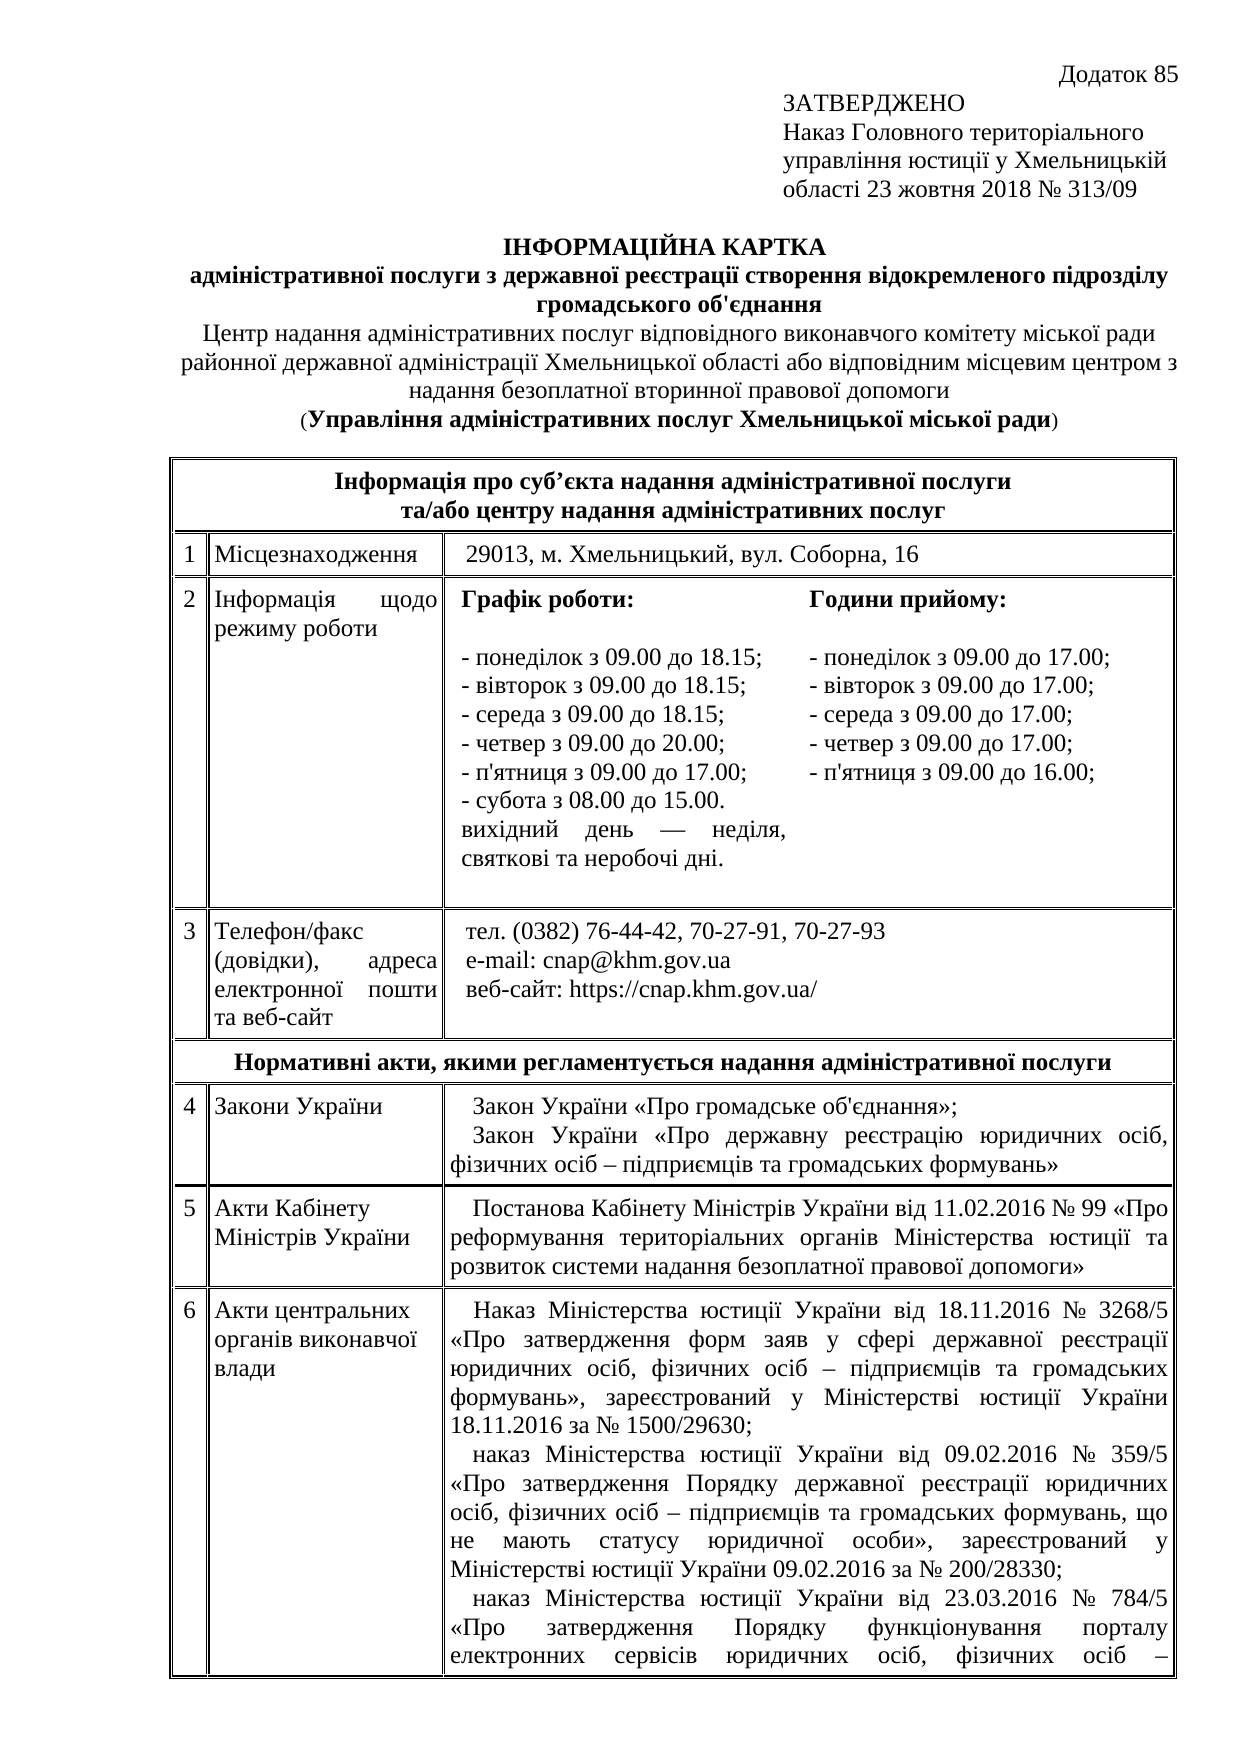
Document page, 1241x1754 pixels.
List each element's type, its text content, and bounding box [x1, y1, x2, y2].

table_cell 4 [171, 1082, 208, 1184]
table_cell Телефон/факс (довідки), адреса електронної пошти та веб-сайт [210, 910, 442, 1037]
table_cell 1 [173, 530, 206, 574]
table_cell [208, 1289, 443, 1675]
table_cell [444, 1286, 1175, 1675]
table_cell Закони України [210, 1085, 442, 1184]
table_header Інформація про суб’єкта надання адміністративної послуги та/або центру надання адміністративних послуг [173, 460, 1173, 530]
table_cell 29013, м. Хмельницький, вул. Соборна, 16 [445, 530, 1174, 574]
table_cell Місцезнаходження [210, 534, 442, 574]
table_cell 3 [171, 907, 208, 1037]
table_cell 5 [173, 1184, 206, 1286]
table_cell Закон України «Про громадське об'єднання»; Закон України «Про державну реєстрацію юридичних осіб, фізичних осіб – підприємців та громадських формувань» [444, 1082, 1175, 1184]
table_cell 2 [173, 575, 206, 907]
table_cell 6 [171, 1286, 208, 1675]
text Наказ Головного територіального управління юстиції у Хмельницькій області 23 жовтня 2018 № 313/09 [783, 117, 1181, 203]
table_cell Інформація щодо режиму роботи [210, 578, 442, 907]
text (Управління адміністративних послуг Хмельницької міської ради) [177, 404, 1181, 433]
text Додаток 85 [177, 59, 1181, 88]
text адміністративної послуги з державної реєстрації створення відокремленого підрозділу громадського об'єднання [177, 260, 1181, 318]
table_cell [445, 575, 1174, 907]
text ЗАТВЕРДЖЕНО [783, 88, 1181, 117]
table_cell Нормативні акти, якими регламентується надання адміністративної послуги [173, 1038, 1174, 1082]
text ІНФОРМАЦІЙНА КАРТКА [148, 232, 1181, 260]
table_cell тел. (0382) 76-44-42, 70-27-91, 70-27-93 e-mail: cnap@khm.gov.ua веб-сайт: https://cnap.khm.gov.ua/ [444, 907, 1175, 1037]
table_cell Акти Кабінету Міністрів України [210, 1187, 442, 1286]
table_cell Постанова Кабінету Міністрів України від 11.02.2016 № 99 «Про реформування територіальних органів Міністерства юстиції та розвиток системи надання безоплатної правової допомоги» [445, 1184, 1173, 1286]
text Центр надання адміністративних послуг відповідного виконавчого комітету міської ради районної державної адміністрації Хмельницької області або відповідним місцевим центром з надання безоплатної вторинної правової допомоги [177, 318, 1181, 404]
